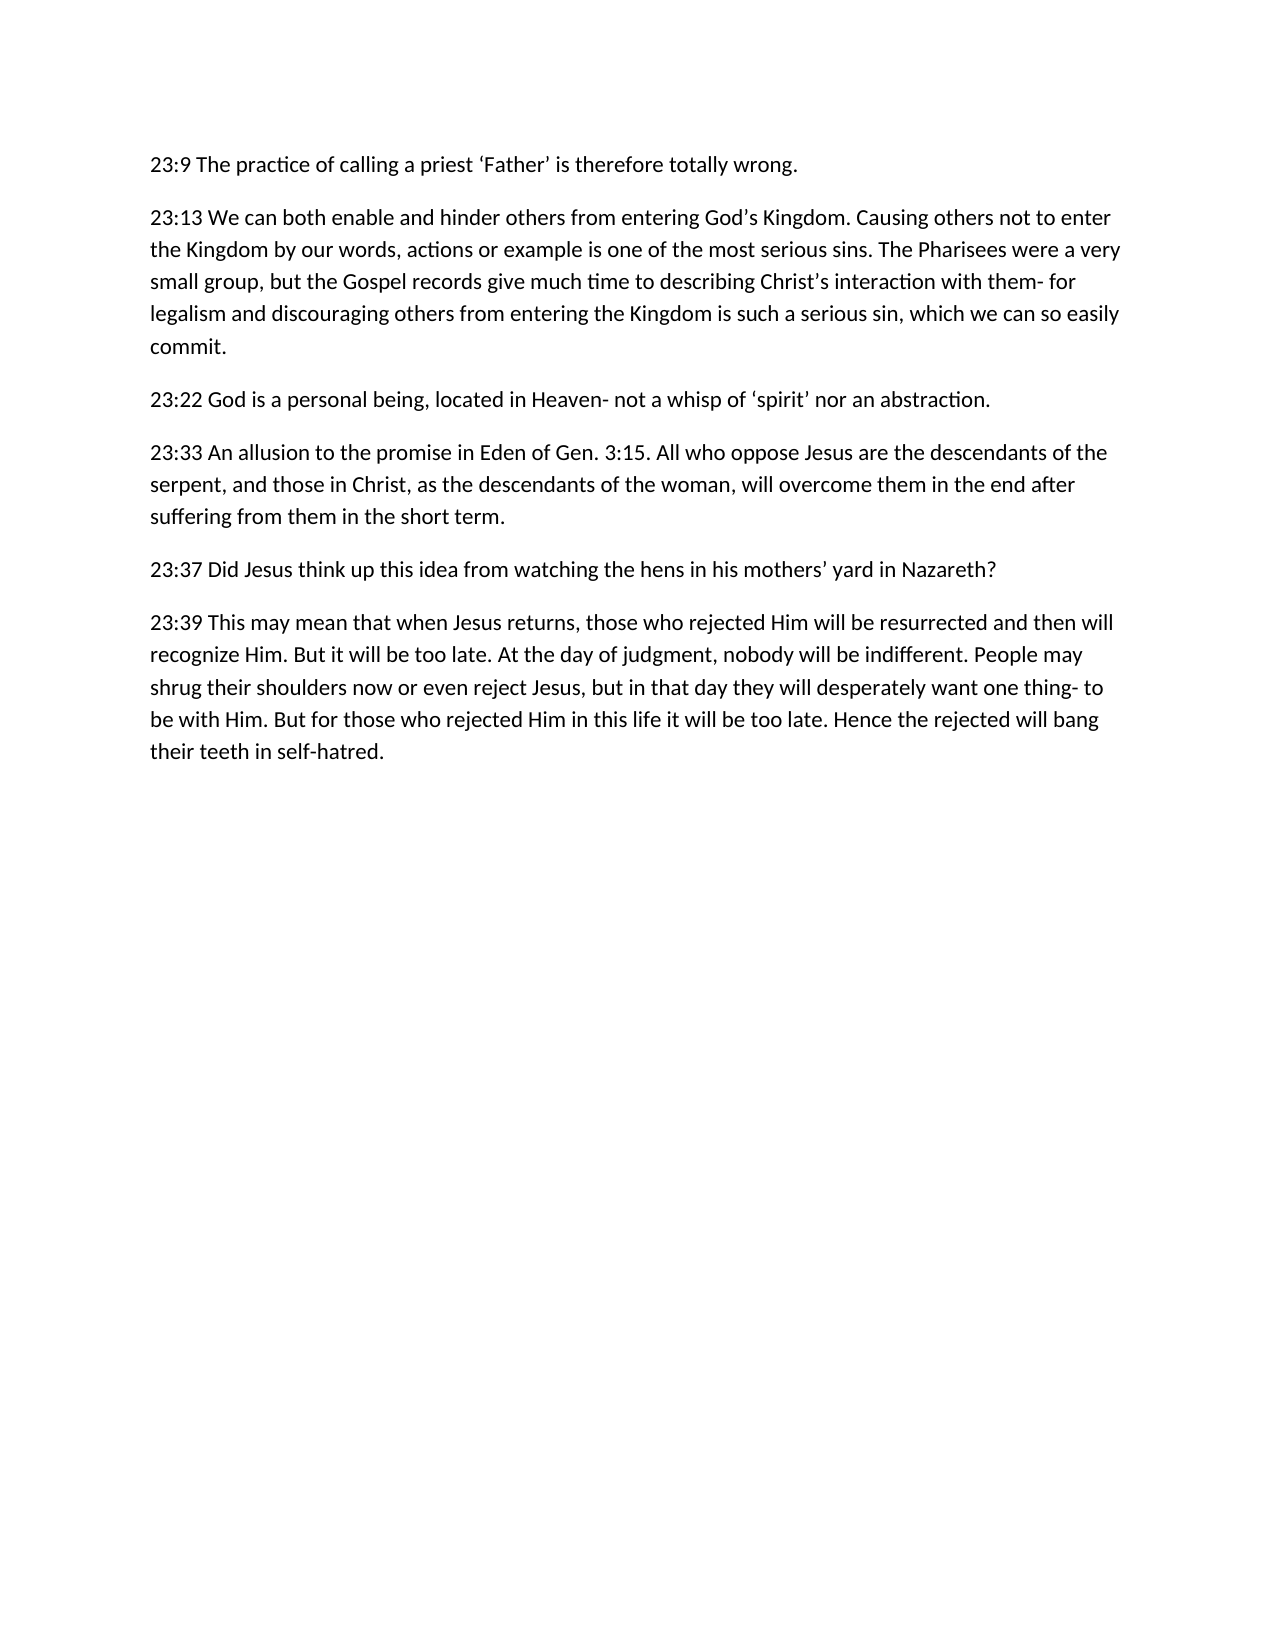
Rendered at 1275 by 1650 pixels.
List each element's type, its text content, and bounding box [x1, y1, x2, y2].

text 23:22 God is a personal being, located in Heaven- not a whisp of ‘spirit’ nor an abstraction. [150, 385, 1125, 413]
text 23:37 Did Jesus think up this idea from watching the hens in his mothers’ yard in Nazareth? [150, 555, 1125, 583]
text 23:9 The practice of calling a priest ‘Father’ is therefore totally wrong. [150, 150, 1125, 178]
text 23:13 We can both enable and hinder others from entering God’s Kingdom. Causing others not to enter the Kingdom by our words, actions or example is one of the most serious sins. The Pharisees were a very small group, but the Gospel records give much time to describing Christ’s interaction with them- for legalism and discouraging others from entering the Kingdom is such a serious sin, which we can so easily commit. [150, 203, 1125, 360]
text 23:39 This may mean that when Jesus returns, those who rejected Him will be resurrected and then will recognize Him. But it will be too late. At the day of judgment, nobody will be indifferent. People may shrug their shoulders now or even reject Jesus, but in that day they will desperately want one thing- to be with Him. But for those who rejected Him in this life it will be too late. Hence the rejected will bang their teeth in self-hatred. [150, 608, 1125, 765]
text 23:33 An allusion to the promise in Eden of Gen. 3:15. All who oppose Jesus are the descendants of the serpent, and those in Christ, as the descendants of the woman, will overcome them in the end after suffering from them in the short term. [150, 438, 1125, 530]
